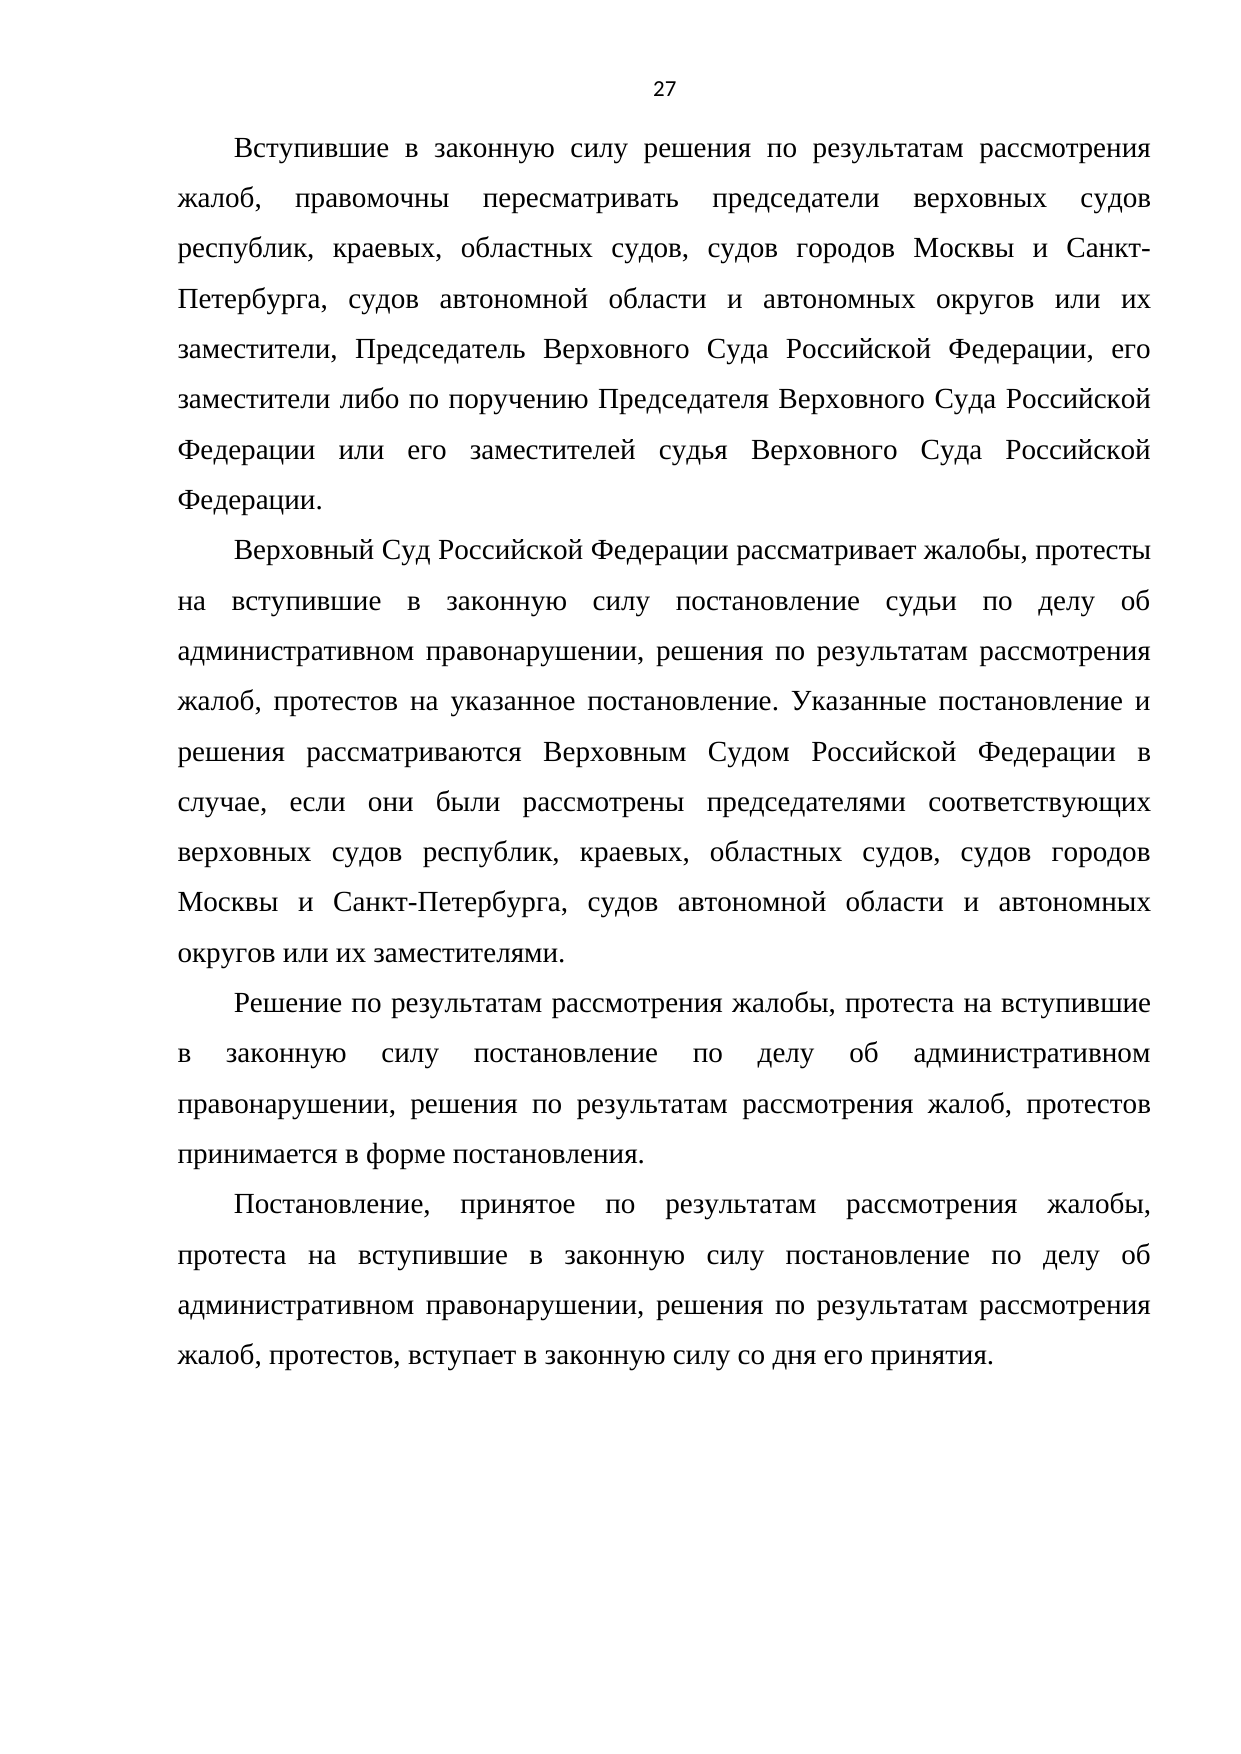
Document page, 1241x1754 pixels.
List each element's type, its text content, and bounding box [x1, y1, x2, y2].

text Постановление, принятое по результатам рассмотрения жалобы, протеста на вступившие в законную силу постановление по делу об административном правонарушении, решения по результатам рассмотрения жалоб, протестов, вступает в законную силу со дня его принятия. [177, 1186, 1152, 1371]
text Вступившие в законную силу решения по результатам рассмотрения жалоб, правомочны пересматривать председатели верховных судов республик, краевых, областных судов, судов городов Москвы и Санкт-Петербурга, судов автономной области и автономных округов или их заместители, Председатель Верховного Суда Российской Федерации, его заместители либо по поручению Председателя Верховного Суда Российской Федерации или его заместителей судья Верховного Суда Российской Федерации. [177, 130, 1152, 516]
text Верховный Суд Российской Федерации рассматривает жалобы, протесты на вступившие в законную силу постановление судьи по делу об административном правонарушении, решения по результатам рассмотрения жалоб, протестов на указанное постановление. Указанные постановление и решения рассматриваются Верховным Судом Российской Федерации в случае, если они были рассмотрены председателями соответствующих верховных судов республик, краевых, областных судов, судов городов Москвы и Санкт-Петербурга, судов автономной области и автономных округов или их заместителями. [177, 532, 1152, 968]
text Решение по результатам рассмотрения жалобы, протеста на вступившие в законную силу постановление по делу об административном правонарушении, решения по результатам рассмотрения жалоб, протестов принимается в форме постановления. [177, 985, 1152, 1170]
